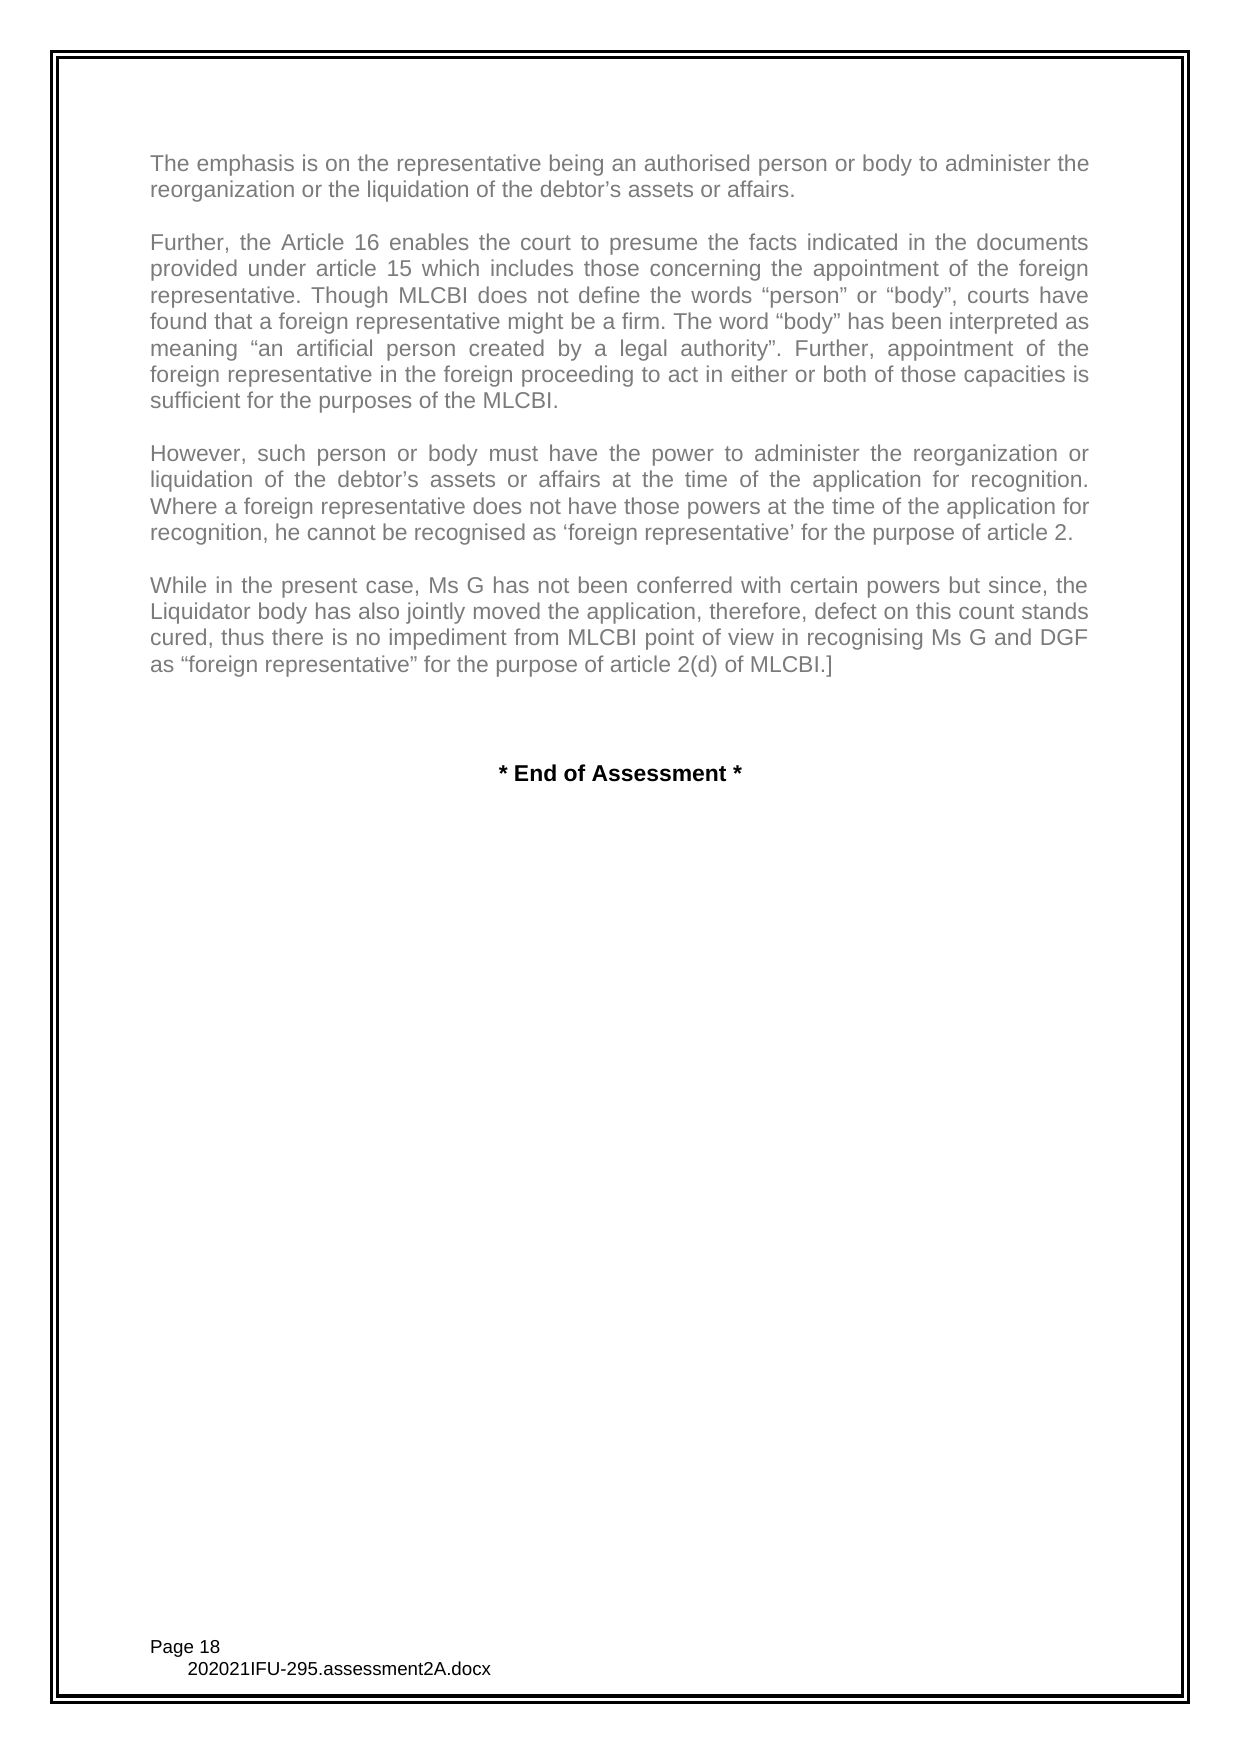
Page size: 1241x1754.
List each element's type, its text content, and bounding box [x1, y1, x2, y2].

text While in the present case, Ms G has not been conferred with certain powers but since, the Liquidator body has also jointly moved the application, therefore, defect on this count stands cured, thus there is no impediment from MLCBI point of view in recognising Ms G and DGF as “foreign representative” for the purpose of article 2(d) of MLCBI.] [150, 572, 1090, 677]
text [150, 150, 1090, 203]
text Further, the Article 16 enables the court to presume the facts indicated in the documents provided under article 15 which includes those concerning the appointment of the foreign representative. Though MLCBI does not define the words “person” or “body”, courts have found that a foreign representative might be a firm. The word “body” has been interpreted as meaning “an artificial person created by a legal authority”. Further, appointment of the foreign representative in the foreign proceeding to act in either or both of those capacities is sufficient for the purposes of the MLCBI. [150, 229, 1090, 413]
text * End of Assessment * [150, 760, 1090, 786]
text However, such person or body must have the power to administer the reorganization or liquidation of the debtor’s assets or affairs at the time of the application for recognition. Where a foreign representative does not have those powers at the time of the application for recognition, he cannot be recognised as ‘foreign representative’ for the purpose of article 2. [150, 440, 1090, 545]
